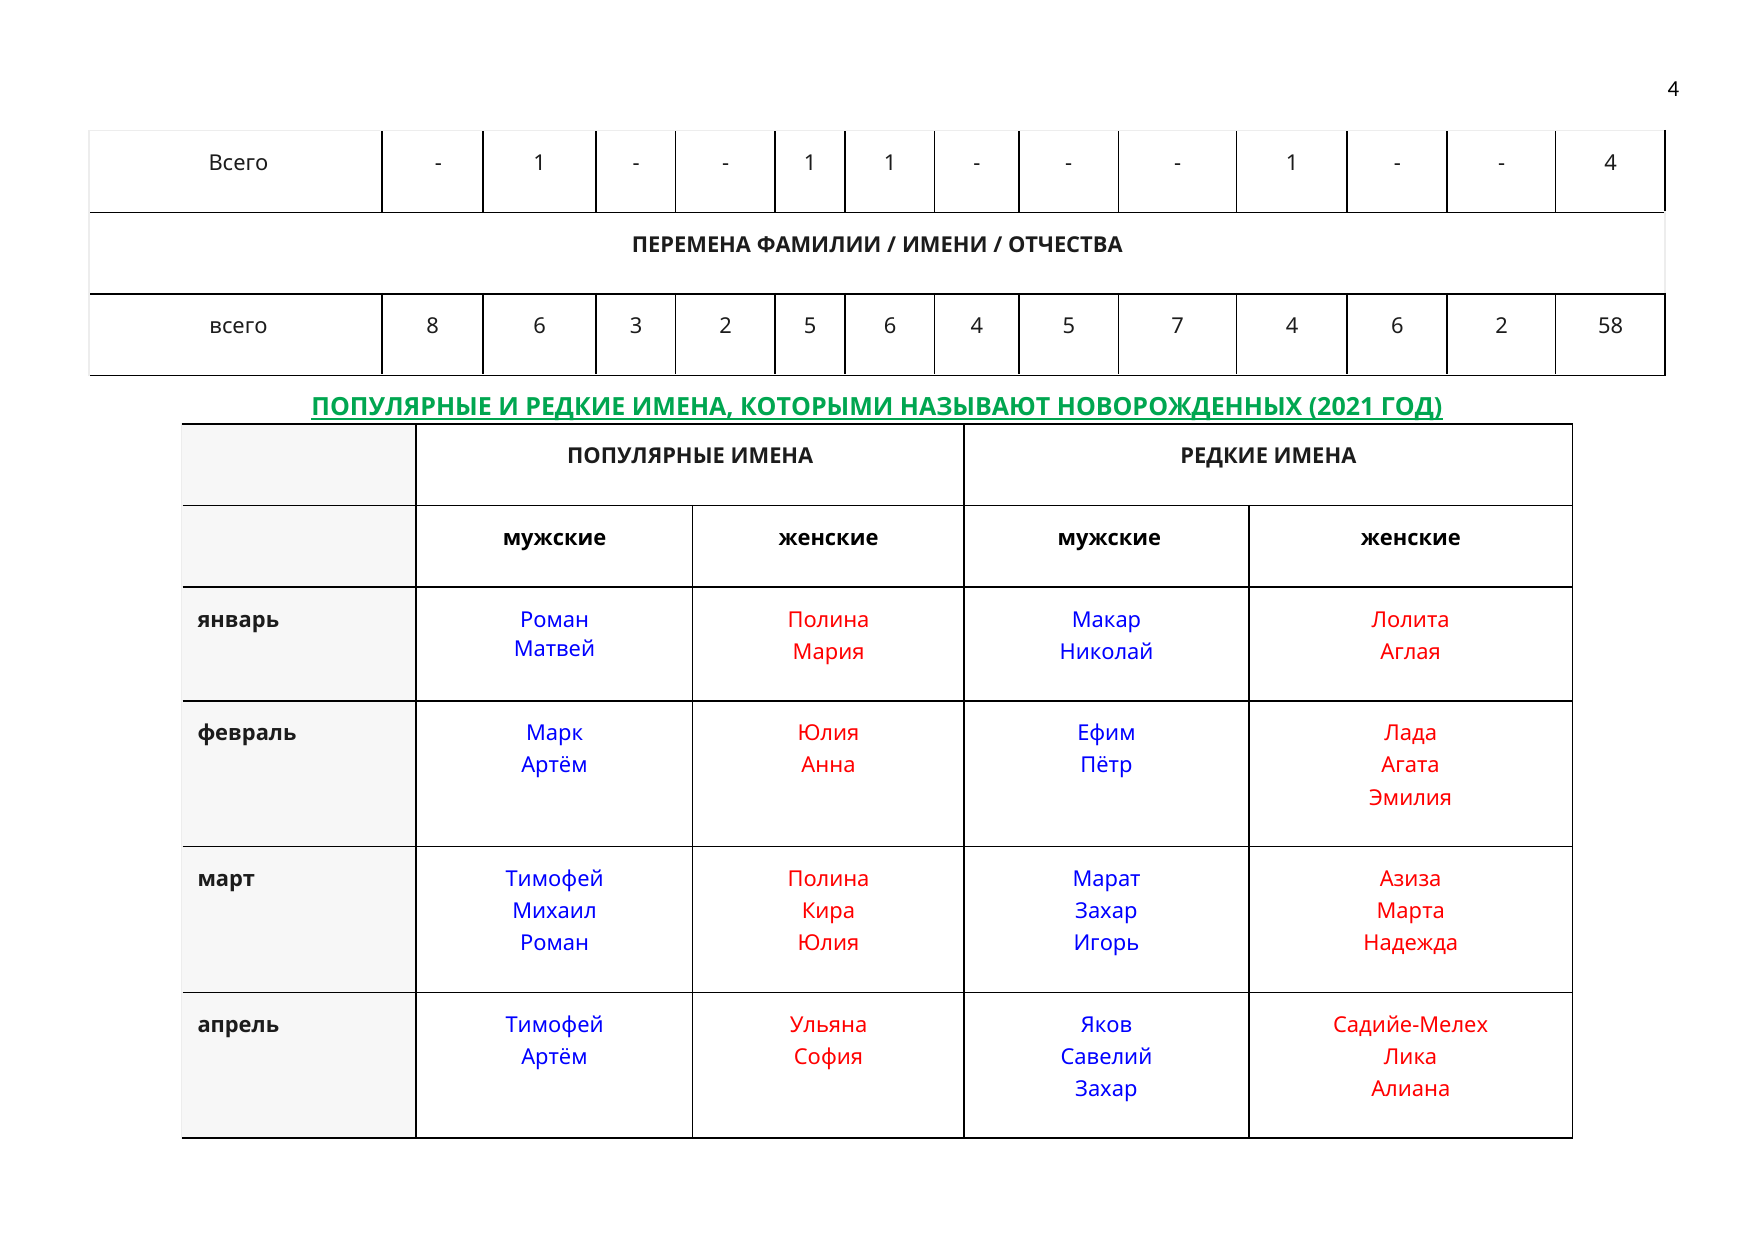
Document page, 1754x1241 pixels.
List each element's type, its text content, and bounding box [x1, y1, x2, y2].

table_cell 1 [484, 131, 595, 211]
table_cell женские [1250, 506, 1572, 586]
table_cell 4 [1556, 131, 1664, 211]
table_cell женские [693, 506, 963, 586]
table_cell Роман Матвей [417, 588, 692, 700]
subtitle ПОПУЛЯРНЫЕ И РЕДКИЕ ИМЕНА, КОТОРЫМИ НАЗЫВАЮТ НОВОРОЖДЕННЫХ (2021 ГОД) [75, 376, 1679, 423]
table_cell Марат Захар Игорь [965, 847, 1248, 991]
table_cell - [597, 131, 675, 211]
table_cell Полина Кира Юлия [693, 847, 963, 991]
table_cell [182, 506, 415, 586]
table_cell март [182, 847, 415, 991]
table_cell Юлия Анна [693, 702, 963, 846]
table_cell Ульяна София [693, 993, 963, 1137]
table_cell 2 [676, 295, 774, 374]
table_cell Тимофей Артём [417, 993, 692, 1137]
table_cell 5 [1020, 295, 1118, 374]
table_cell Макар Николай [965, 588, 1248, 700]
table_cell 7 [1119, 295, 1236, 374]
table_cell 1 [846, 131, 934, 211]
table_cell 2 [1448, 295, 1555, 374]
table_cell 3 [597, 295, 675, 374]
table_cell Яков Савелий Захар [965, 993, 1248, 1137]
table_cell - [935, 131, 1018, 211]
table_cell Лолита Аглая [1250, 588, 1572, 700]
table_cell 6 [484, 295, 595, 374]
table_cell 6 [1348, 295, 1446, 374]
table_cell 4 [935, 295, 1018, 374]
table_cell Лада Агата Эмилия [1250, 702, 1572, 846]
table_header [182, 425, 415, 505]
table_cell 1 [776, 131, 844, 211]
table_cell - [1020, 131, 1118, 211]
table_cell февраль [182, 701, 415, 846]
table_cell - [676, 131, 774, 211]
table_cell 1 [1237, 131, 1346, 211]
table_cell всего [90, 295, 381, 374]
table_cell январь [182, 587, 415, 700]
table_cell ПЕРЕМЕНА ФАМИЛИИ / ИМЕНИ / ОТЧЕСТВА [90, 213, 1664, 293]
table_cell 4 [1237, 295, 1346, 374]
table_cell мужские [965, 506, 1248, 586]
table_cell Тимофей Михаил Роман [417, 847, 692, 991]
table_cell - [1119, 131, 1236, 211]
table_cell - [1448, 131, 1555, 211]
table_cell мужские [417, 506, 692, 586]
table_cell 5 [776, 295, 844, 374]
table_cell Марк Артём [417, 702, 692, 846]
table_cell Полина Мария [693, 588, 963, 700]
table_cell Садийе-Мелех Лика Алиана [1250, 993, 1572, 1137]
table_cell 8 [383, 295, 482, 374]
table_header РЕДКИЕ ИМЕНА [965, 425, 1572, 505]
table_cell - [383, 131, 482, 211]
table_cell - [1348, 131, 1446, 211]
table_cell 58 [1556, 295, 1664, 374]
table_cell Азиза Марта Надежда [1250, 847, 1572, 991]
table_cell Ефим Пётр [965, 702, 1248, 846]
table_header ПОПУЛЯРНЫЕ ИМЕНА [417, 425, 963, 505]
table_cell 6 [846, 295, 934, 374]
table_cell апрель [182, 993, 415, 1137]
table_cell Всего [90, 131, 381, 211]
